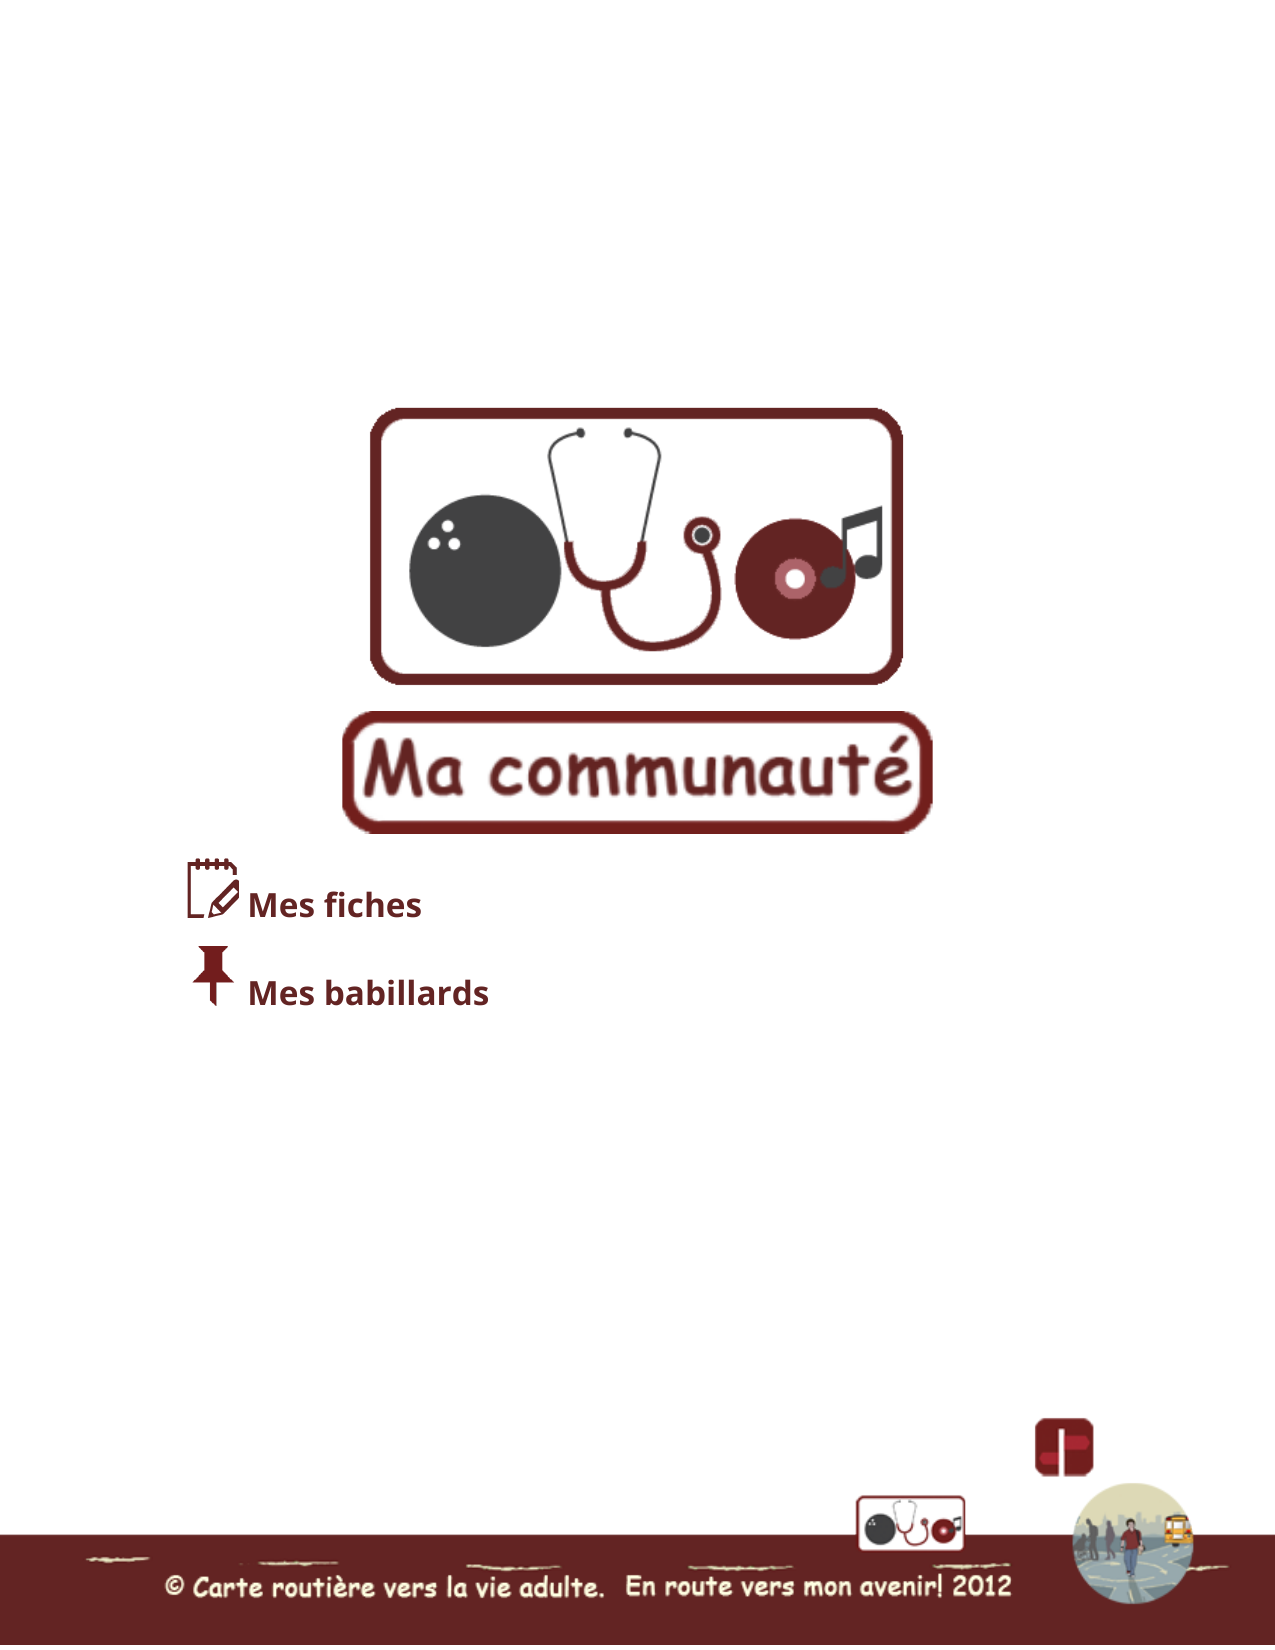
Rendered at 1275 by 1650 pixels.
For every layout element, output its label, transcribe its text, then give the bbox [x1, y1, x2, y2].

picture [0, 1400, 1275, 1645]
picture [342, 388, 933, 708]
title Mes babillards [187, 946, 1087, 1015]
picture [187, 858, 239, 918]
picture [342, 711, 933, 834]
picture [187, 946, 239, 1006]
title Mes fiches [187, 858, 1087, 927]
